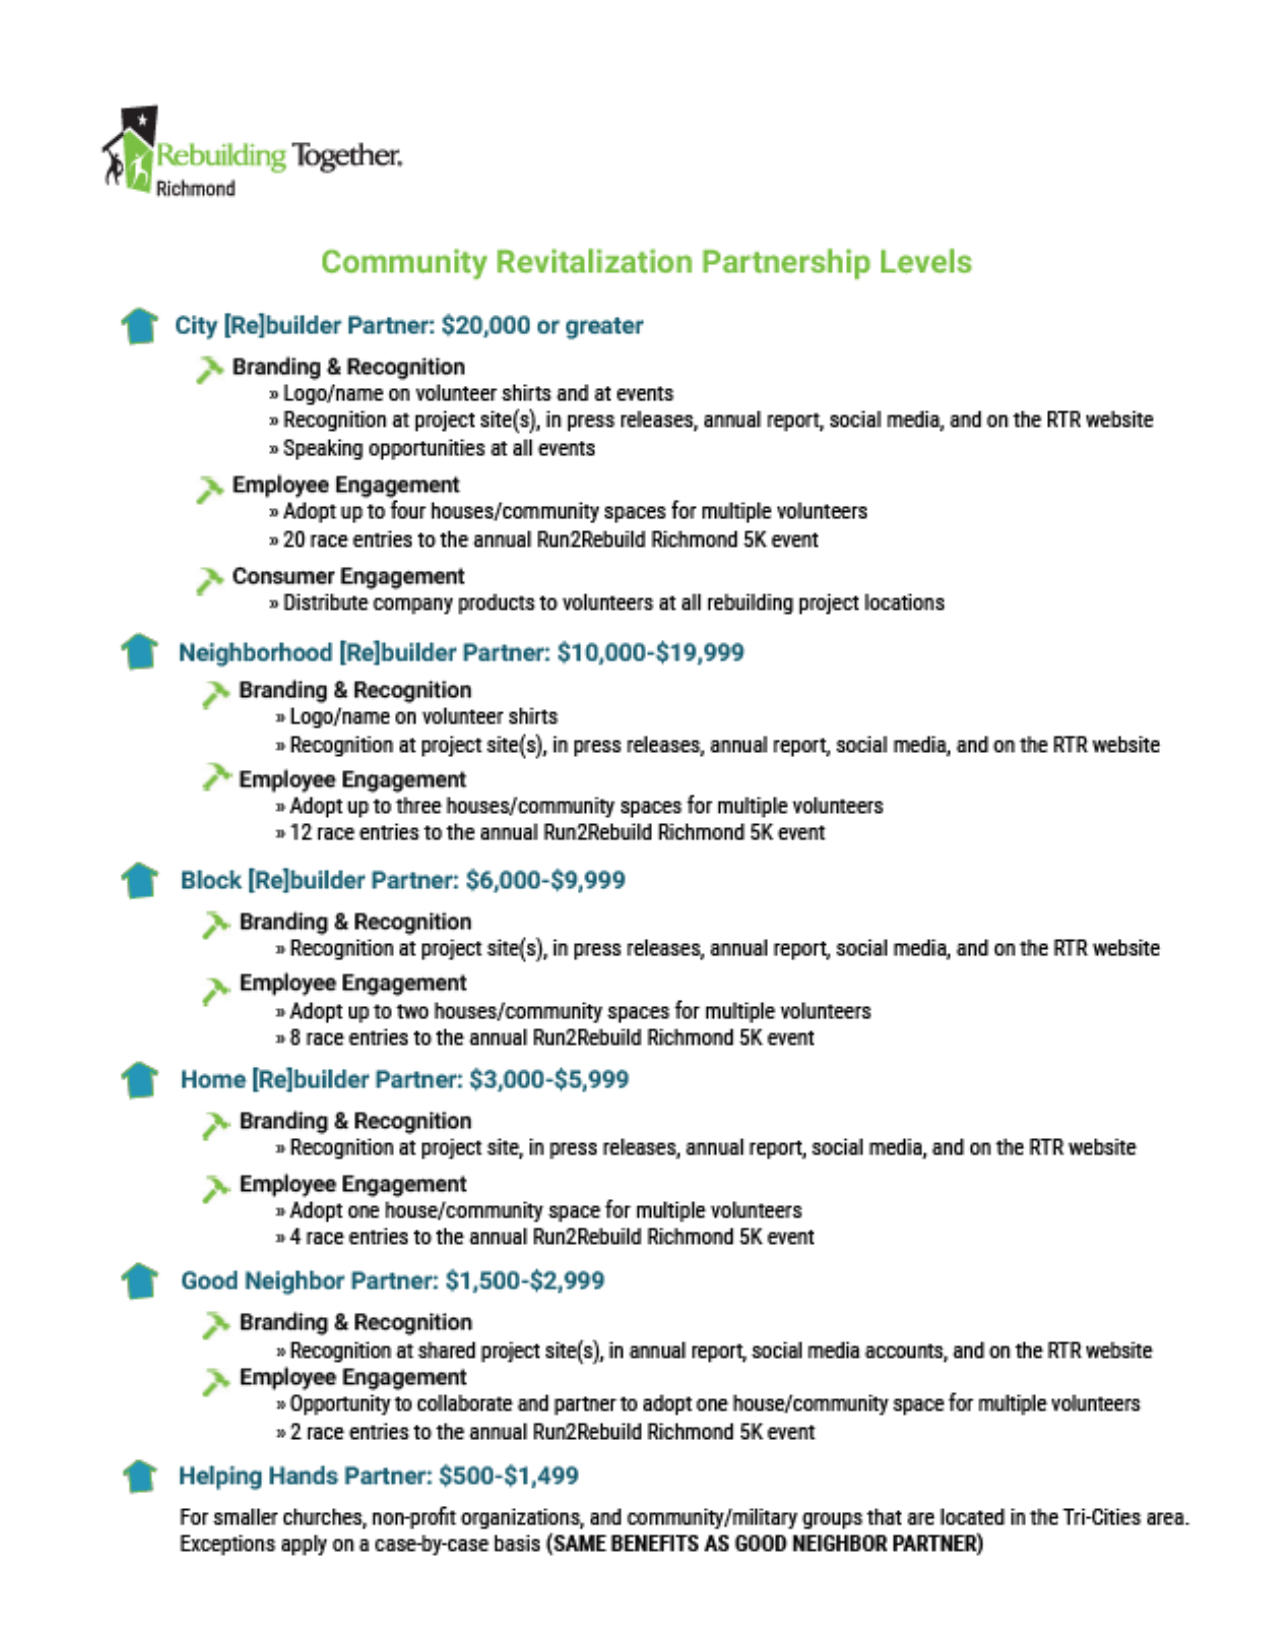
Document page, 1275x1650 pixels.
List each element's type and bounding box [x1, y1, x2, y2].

picture [75, 75, 1225, 1566]
